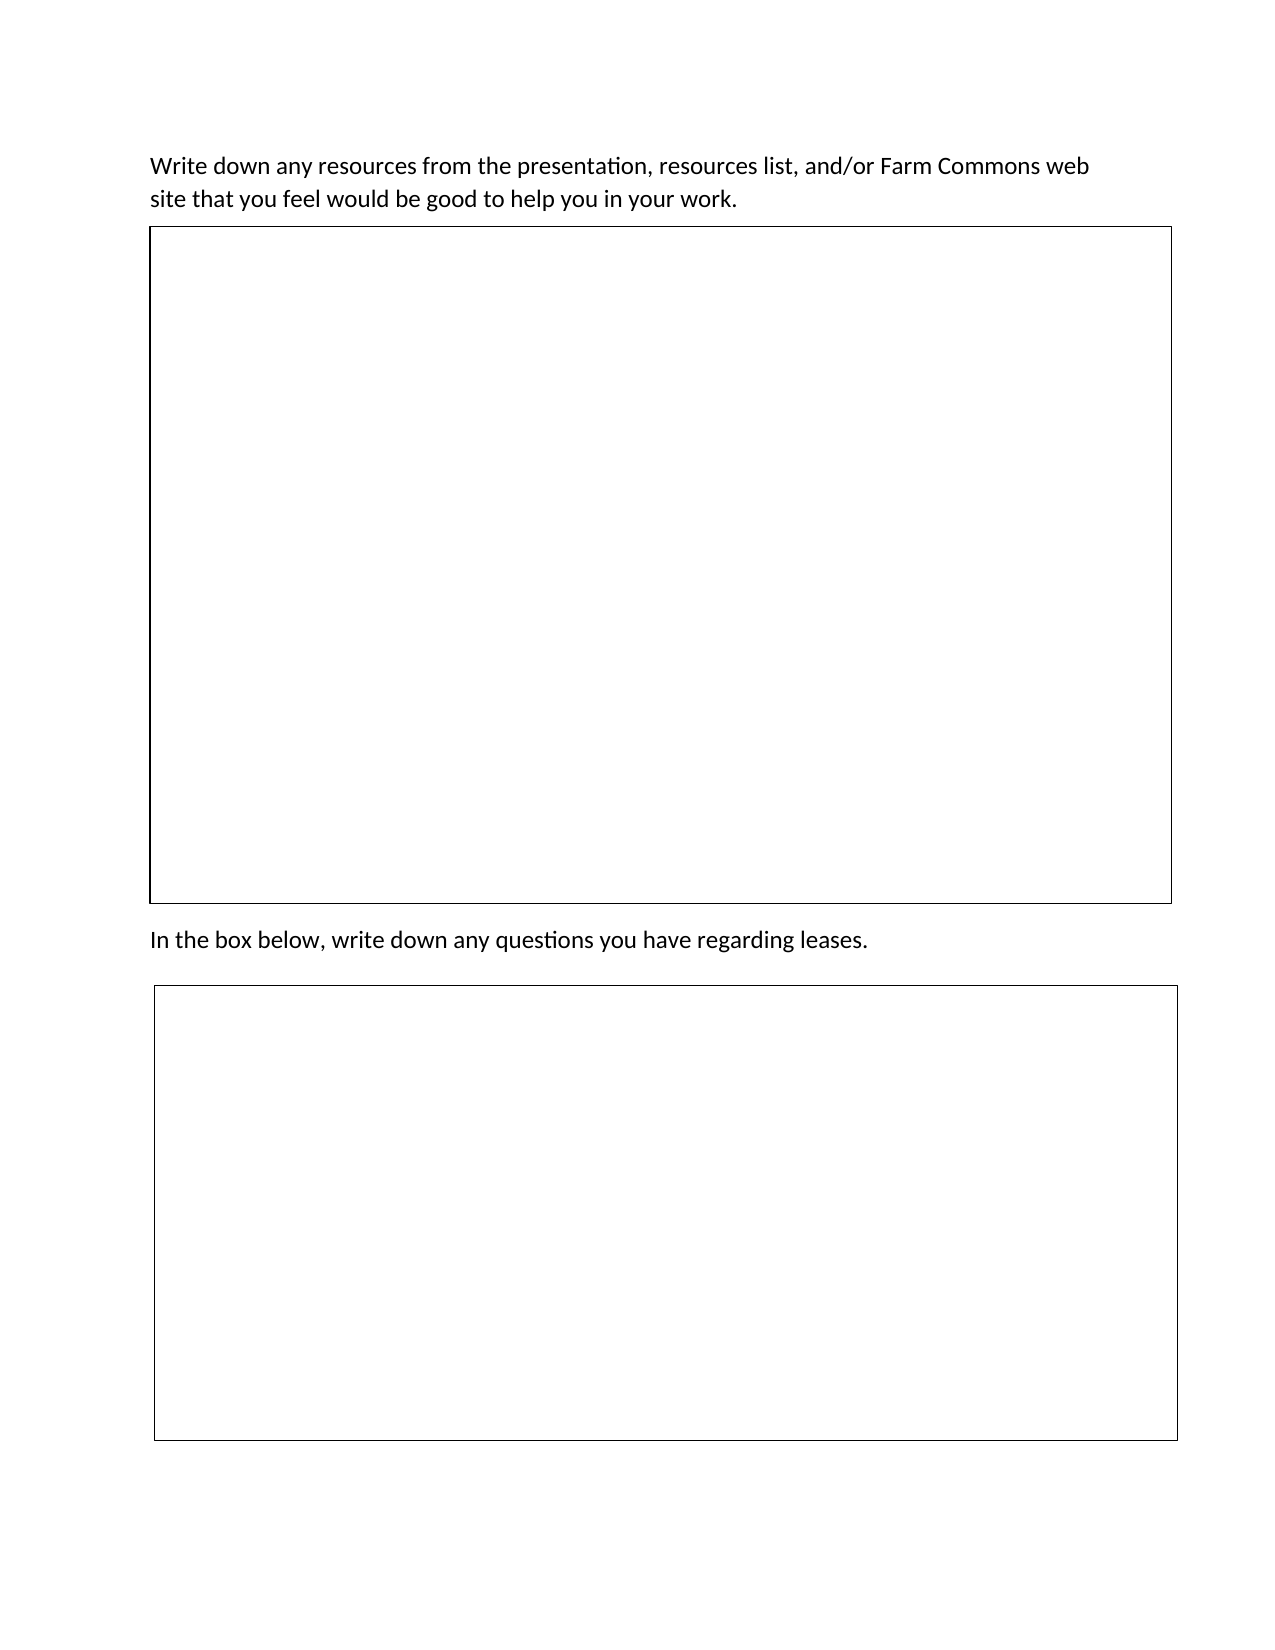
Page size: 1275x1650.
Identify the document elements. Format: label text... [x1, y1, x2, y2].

text In the box below, write down any questions you have regarding leases. [150, 924, 1125, 954]
text Write down any resources from the presentation, resources list, and/or Farm Commons web site that you feel would be good to help you in your work. [150, 150, 1125, 213]
